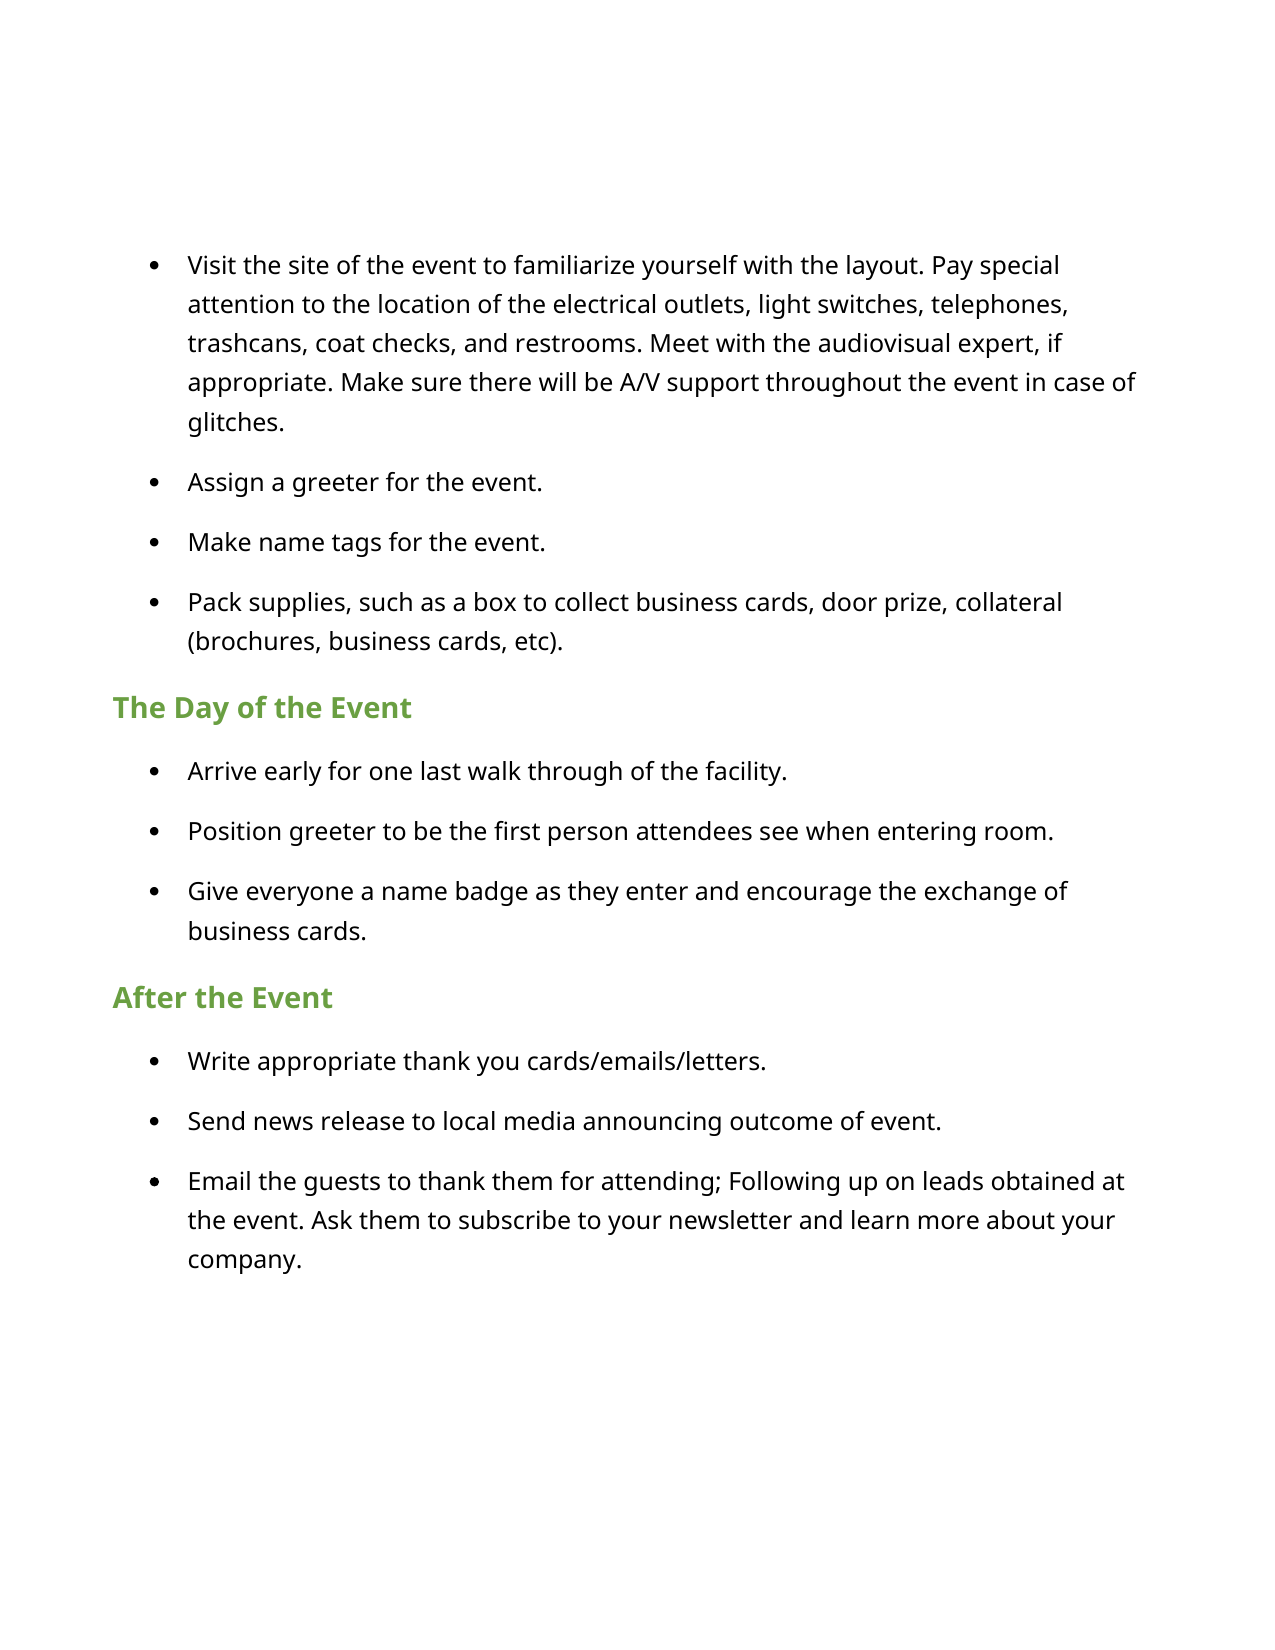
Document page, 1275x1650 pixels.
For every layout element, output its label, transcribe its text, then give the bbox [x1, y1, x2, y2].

list Make name tags for the event. [150, 524, 1162, 558]
list Visit the site of the event to familiarize yourself with the layout. Pay special attention to the location of the electrical outlets, light switches, telephones, trashcans, coat checks, and restrooms. Meet with the audiovisual expert, if appropriate. Make sure there will be A/V support throughout the event in case of glitches. [150, 247, 1162, 438]
list Assign a greeter for the event. [150, 464, 1162, 498]
list Send news release to local media announcing outcome of event. [150, 1104, 1162, 1138]
list Pack supplies, such as a box to collect business cards, door prize, collateral (brochures, business cards, etc). [150, 584, 1162, 657]
list Email the guests to thank them for attending; Following up on leads obtained at the event. Ask them to subscribe to your newsletter and learn more about your company. [150, 1164, 1162, 1276]
list Write appropriate thank you cards/emails/letters. [150, 1044, 1162, 1078]
subtitle After the Event [112, 977, 1162, 1017]
list Arrive early for one last walk through of the facility. [150, 754, 1162, 788]
subtitle The Day of the Event [112, 687, 1162, 727]
list Position greeter to be the first person attendees see when entering room. [150, 814, 1162, 848]
list Give everyone a name badge as they enter and encourage the exchange of business cards. [150, 874, 1162, 947]
